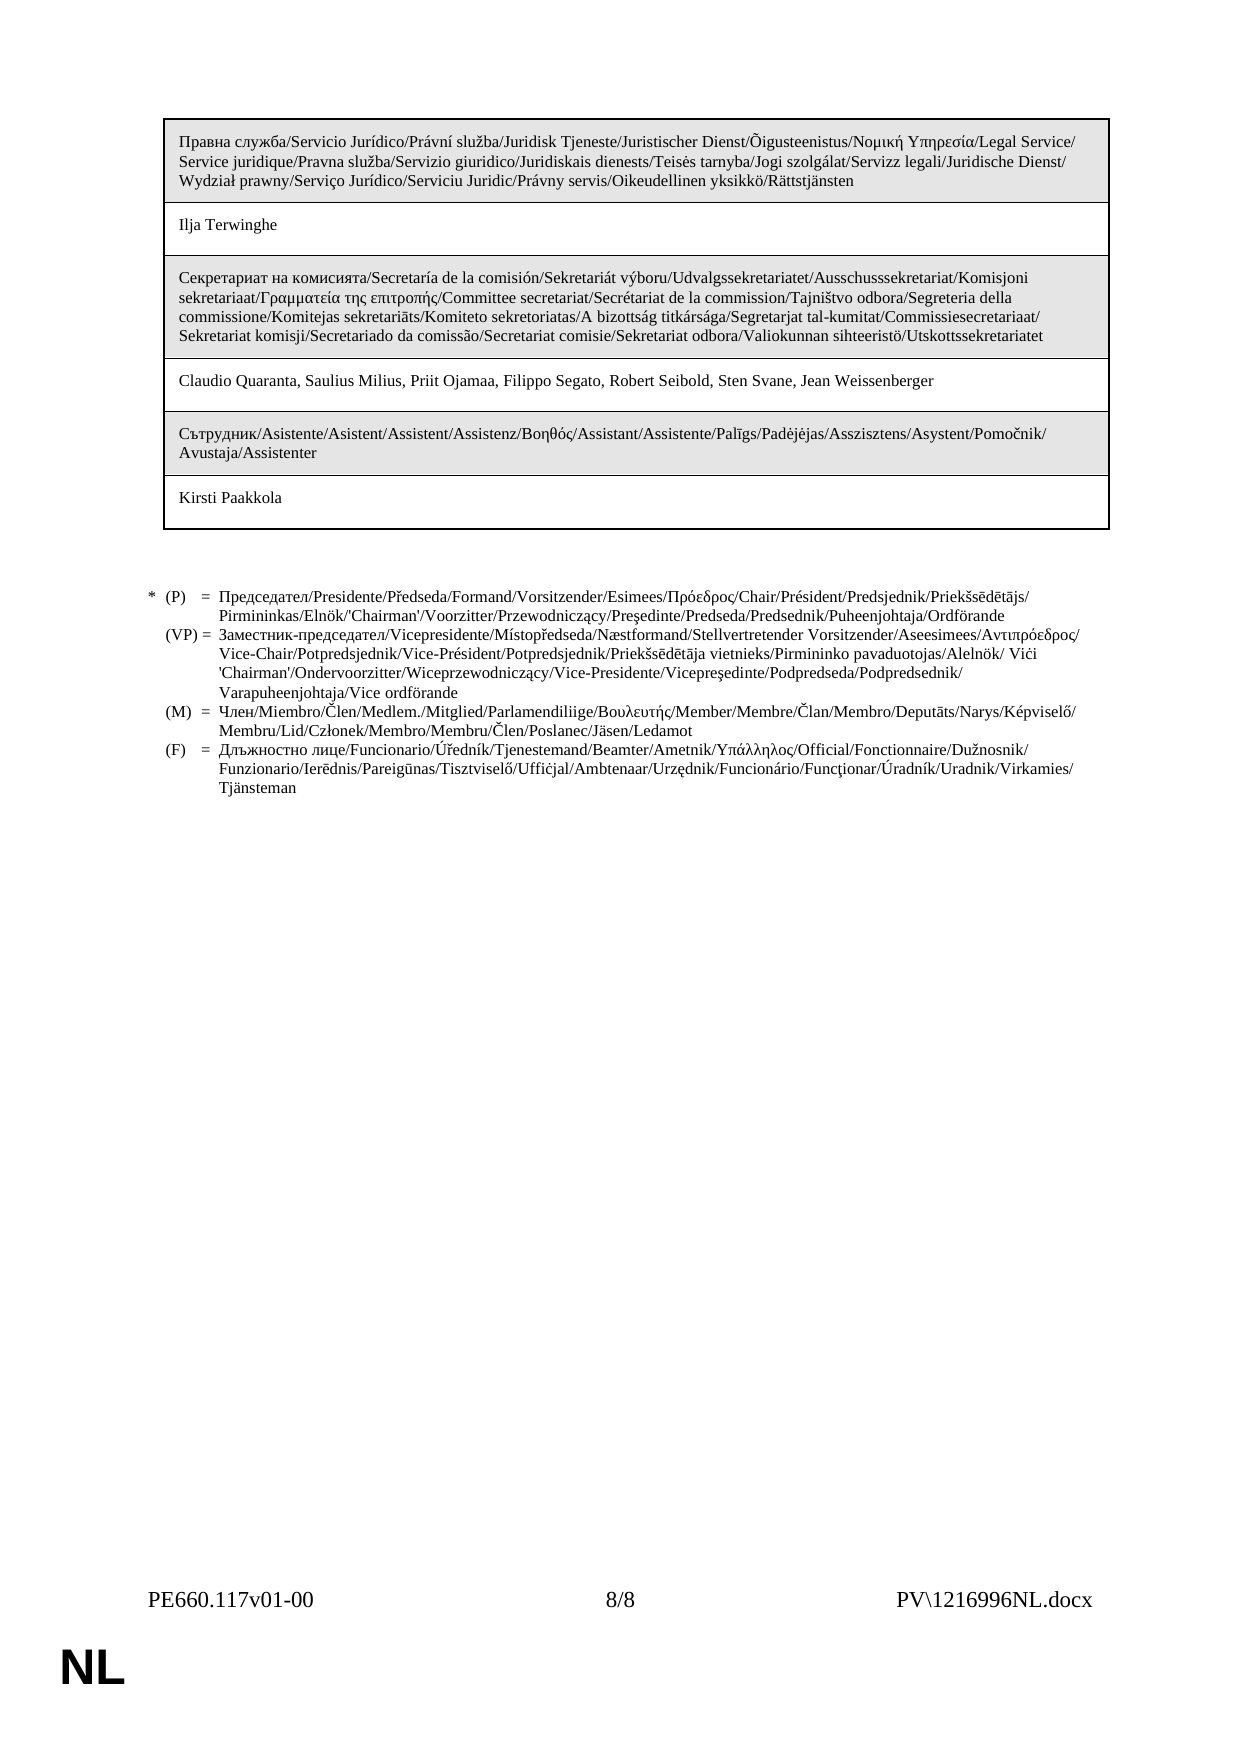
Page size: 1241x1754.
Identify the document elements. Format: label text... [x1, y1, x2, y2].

text (M) = Член/Miembro/Člen/Medlem./Mitglied/Parlamendiliige/Βουλευτής/Member/Membre/Član/Membro/Deputāts/Narys/Képviselő/ Membru/Lid/Członek/Membro/Membru/Člen/Poslanec/Jäsen/Ledamot [148, 702, 1092, 740]
table_header Правна служба/Servicio Jurídico/Právní služba/Juridisk Tjeneste/Juristischer Dienst/Õigusteenistus/Νομική Υπηρεσία/Legal Service/ Service juridique/Pravna služba/Servizio giuridico/Juridiskais dienests/Teisės tarnyba/Jogi szolgálat/Servizz legali/Juridische Dienst/ Wydział prawny/Serviço Jurídico/Serviciu Juridic/Právny servis/Oikeudellinen yksikkö/Rättstjänsten [165, 120, 1108, 202]
table_cell Ilja Terwinghe [165, 203, 1108, 255]
table_cell Kirsti Paakkola [165, 476, 1108, 528]
table_cell Сътрудник/Asistente/Asistent/Assistent/Assistenz/Βοηθός/Assistant/Assistente/Palīgs/Padėjėjas/Asszisztens/Asystent/Pomočnik/ Avustaja/Assistenter [165, 412, 1108, 474]
table_cell Секретариат на комисията/Secretaría de la comisión/Sekretariát výboru/Udvalgssekretariatet/Ausschusssekretariat/Komisjoni sekretariaat/Γραμματεία της επιτροπής/Committee secretariat/Secrétariat de la commission/Tajništvo odbora/Segreteria della commissione/Komitejas sekretariāts/Komiteto sekretoriatas/A bizottság titkársága/Segretarjat tal-kumitat/Commissiesecretariaat/ Sekretariat komisji/Secretariado da comissão/Secretariat comisie/Sekretariat odbora/Valiokunnan sihteeristö/Utskottssekretariatet [165, 256, 1108, 357]
table_cell Claudio Quaranta, Saulius Milius, Priit Ojamaa, Filippo Segato, Robert Seibold, Sten Svane, Jean Weissenberger [165, 359, 1108, 411]
text (F) = Длъжностно лице/Funcionario/Úředník/Tjenestemand/Beamter/Ametnik/Υπάλληλος/Official/Fonctionnaire/Dužnosnik/ Funzionario/Ierēdnis/Pareigūnas/Tisztviselő/Uffiċjal/Ambtenaar/Urzędnik/Funcionário/Funcţionar/Úradník/Uradnik/Virkamies/ Tjänsteman [148, 740, 1092, 797]
text (VP) = Заместник-председател/Vicepresidente/Místopředseda/Næstformand/Stellvertretender Vorsitzender/Aseesimees/Αντιπρόεδρος/ Vice-Chair/Potpredsjednik/Vice-Président/Potpredsjednik/Priekšsēdētāja vietnieks/Pirmininko pavaduotojas/Alelnök/ Viċi 'Chairman'/Ondervoorzitter/Wiceprzewodniczący/Vice-Presidente/Vicepreşedinte/Podpredseda/Podpredsednik/ Varapuheenjohtaja/Vice ordförande [148, 625, 1092, 702]
text * (P) = Председател/Presidente/Předseda/Formand/Vorsitzender/Esimees/Πρόεδρος/Chair/Président/Predsjednik/Priekšsēdētājs/ Pirmininkas/Elnök/'Chairman'/Voorzitter/Przewodniczący/Preşedinte/Predseda/Predsednik/Puheenjohtaja/Ordförande [148, 587, 1092, 625]
